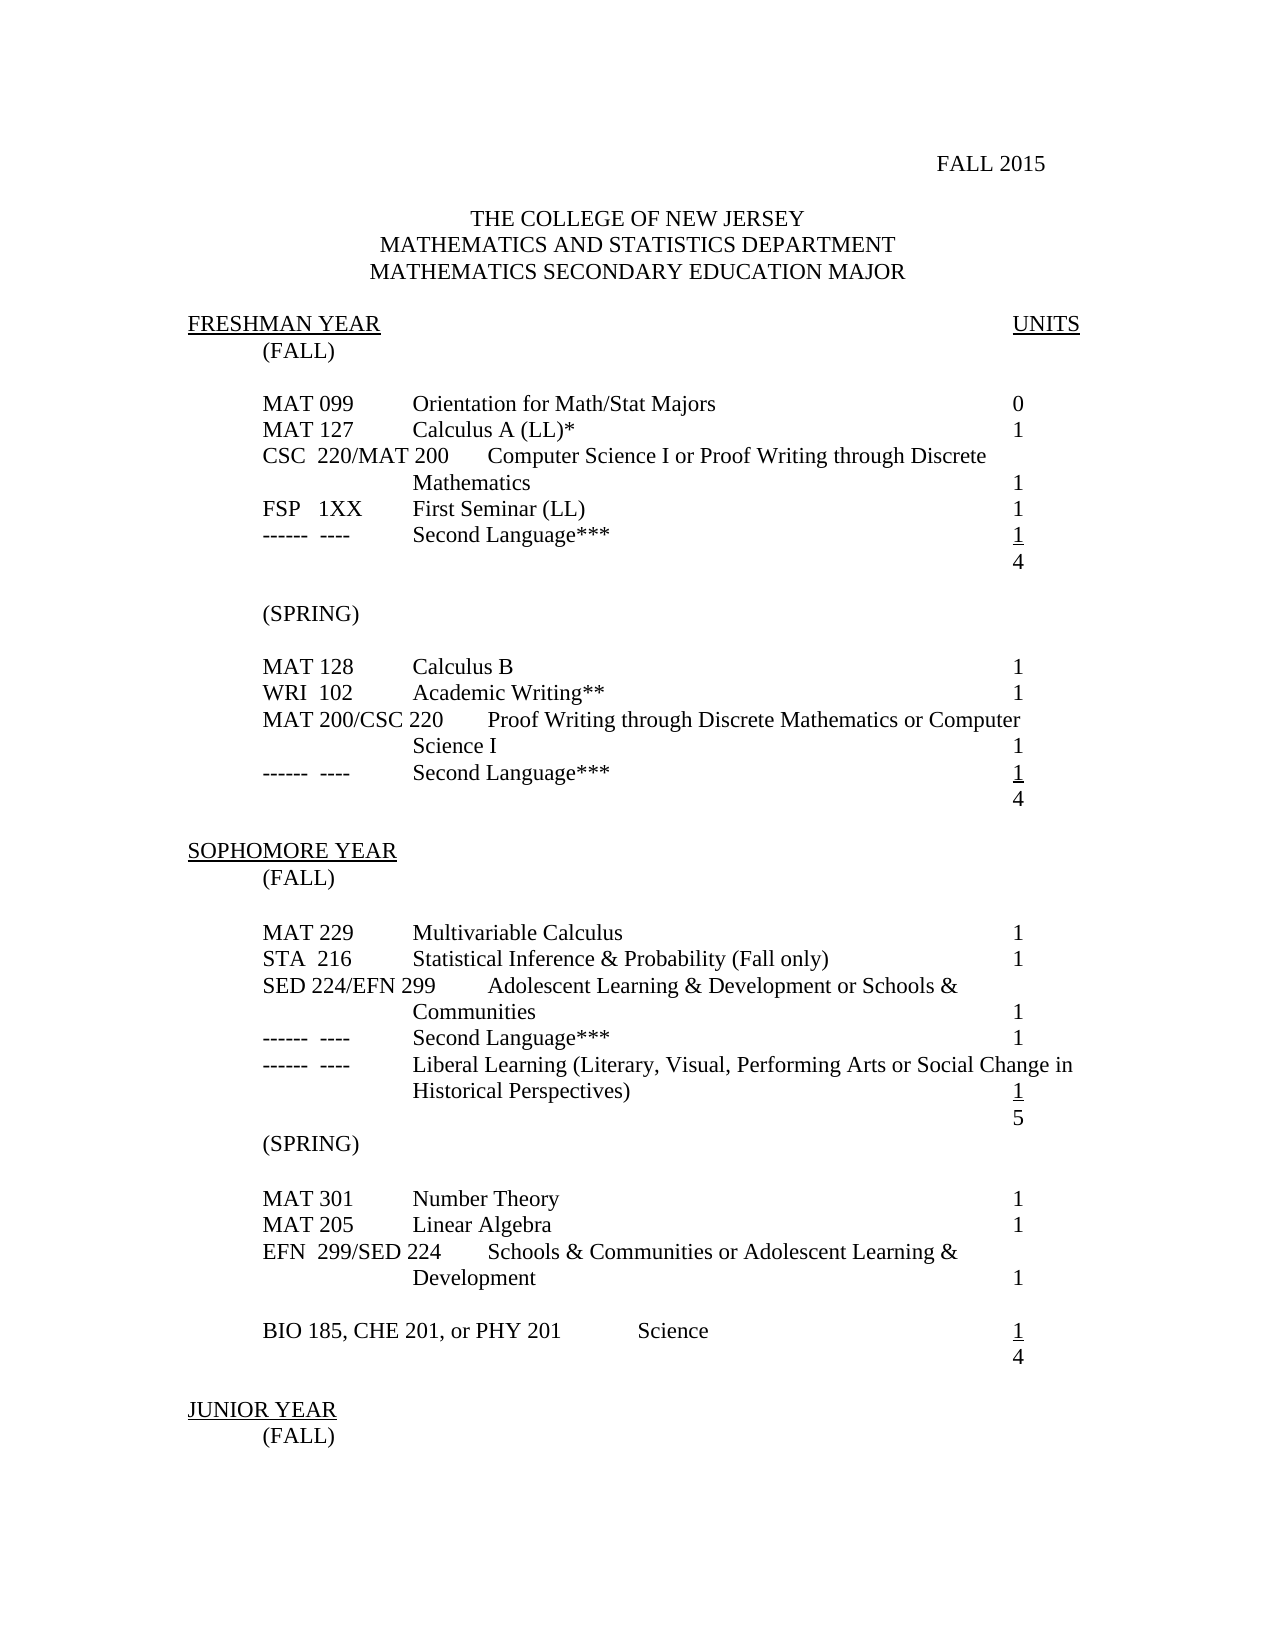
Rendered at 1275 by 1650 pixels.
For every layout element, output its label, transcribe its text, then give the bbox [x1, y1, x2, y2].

text FSP 1XX First Seminar (LL) 1 [187, 495, 1087, 521]
text STA 216 Statistical Inference & Probability (Fall only) 1 [187, 945, 1087, 972]
text SED 224/EFN 299 Adolescent Learning & Development or Schools & Communities 1 [262, 972, 1087, 1024]
text 4 [412, 548, 1087, 574]
text MAT 099 Orientation for Math/Stat Majors 0 [187, 389, 1087, 416]
text MAT 200/CSC 220 Proof Writing through Discrete Mathematics or Computer Science I 1 [262, 706, 1087, 758]
text 4 [187, 1343, 1087, 1369]
text FRESHMAN YEAR UNITS [187, 311, 1087, 337]
text (FALL) [187, 1422, 1087, 1448]
text WRI 102 Academic Writing** 1 [187, 679, 1087, 706]
text ------ ---- Second Language*** 1 [187, 521, 1087, 548]
text MAT 229 Multivariable Calculus 1 [187, 919, 1087, 945]
text MAT 301 Number Theory 1 [187, 1185, 1087, 1211]
text (FALL) [187, 864, 1087, 890]
text 4 [187, 785, 1087, 811]
text (SPRING) [187, 600, 1087, 627]
text (SPRING) [187, 1130, 1087, 1156]
text MATHEMATICS SECONDARY EDUCATION MAJOR [187, 258, 1087, 284]
text ------ ---- Second Language*** 1 [262, 1024, 1087, 1051]
text ------ ---- Liberal Learning (Literary, Visual, Performing Arts or Social Change in Historical Perspectives) 1 [262, 1051, 1087, 1103]
text FALL 2015 [187, 150, 1087, 176]
text CSC 220/MAT 200 Computer Science I or Proof Writing through Discrete Mathematics 1 [262, 442, 1087, 495]
text ------ ---- Second Language*** 1 [187, 758, 1087, 785]
text MAT 205 Linear Algebra 1 [187, 1211, 1087, 1238]
text MAT 128 Calculus B 1 [187, 653, 1087, 679]
text SOPHOMORE YEAR [187, 838, 1087, 864]
text (FALL) [187, 337, 1087, 363]
text EFN 299/SED 224 Schools & Communities or Adolescent Learning & Development 1 [262, 1238, 1087, 1317]
text BIO 185, CHE 201, or PHY 201 Science 1 [187, 1317, 1087, 1343]
text MATHEMATICS AND STATISTICS DEPARTMENT [187, 231, 1087, 258]
text JUNIOR YEAR [187, 1396, 1087, 1422]
text THE COLLEGE OF NEW [187, 205, 1087, 231]
text 5 [187, 1103, 1087, 1130]
text MAT 127 Calculus A (LL)* 1 [187, 416, 1087, 442]
